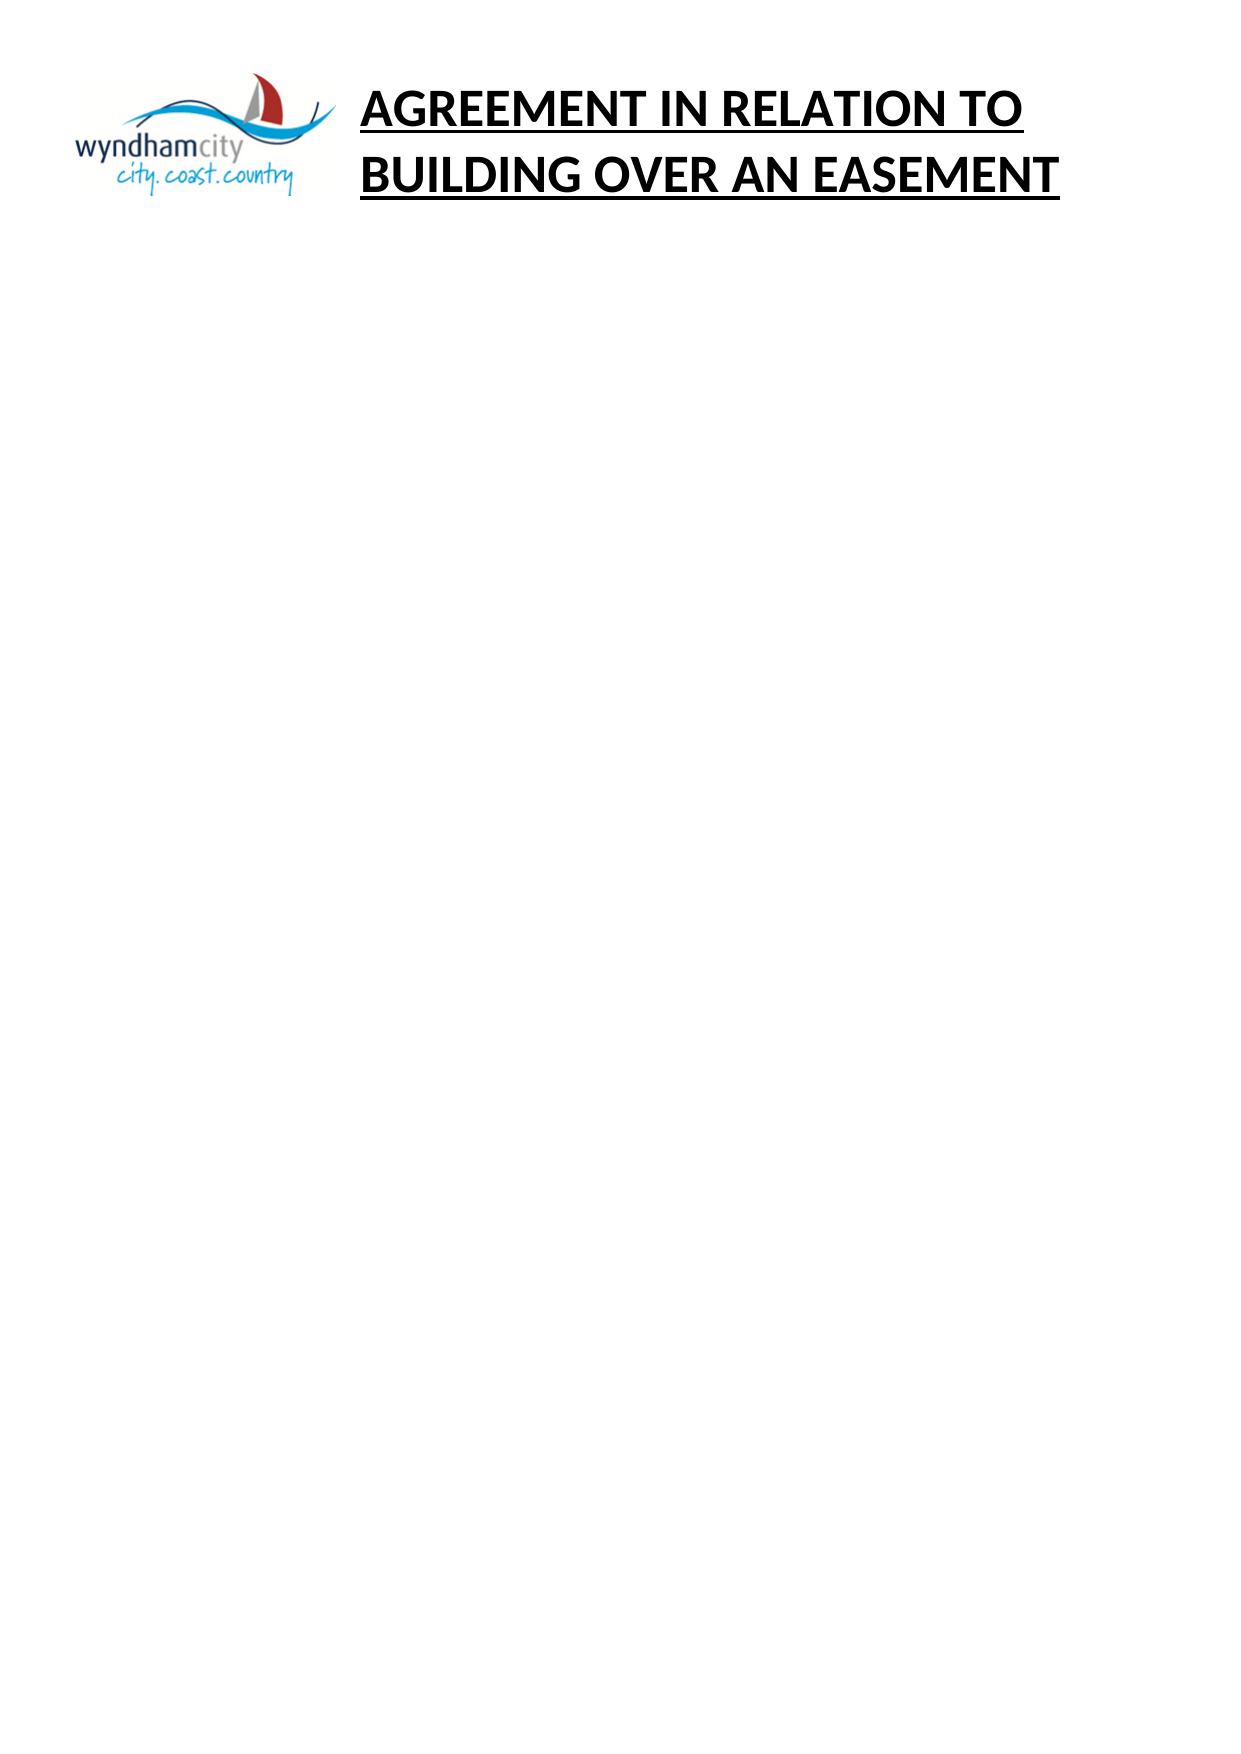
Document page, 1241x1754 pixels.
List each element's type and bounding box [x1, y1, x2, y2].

picture [75, 73, 337, 196]
